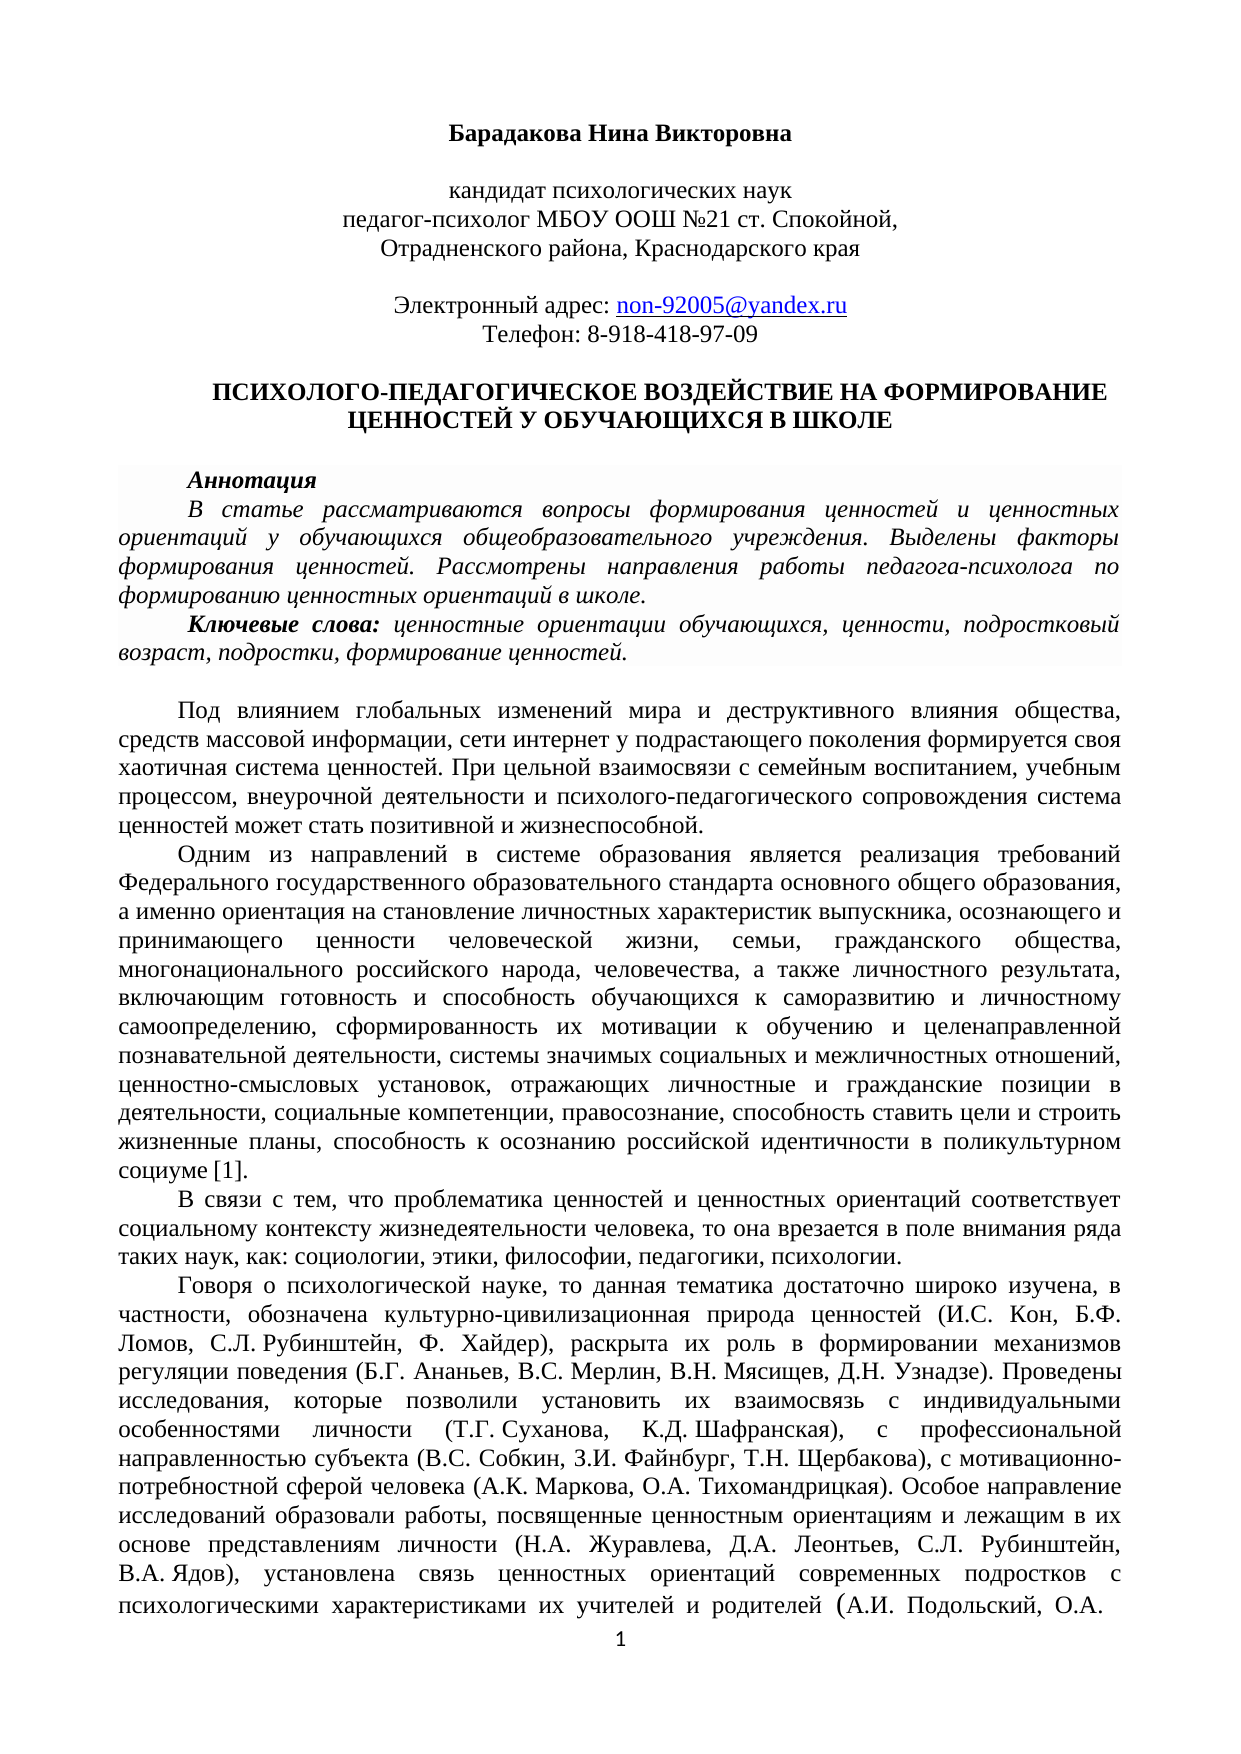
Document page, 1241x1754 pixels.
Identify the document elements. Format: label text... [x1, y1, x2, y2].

text Под влиянием глобальных изменений мира и деструктивного влияния общества, средств массовой информации, сети интернет у подрастающего поколения формируется своя хаотичная система ценностей. При цельной взаимосвязи с семейным воспитанием, учебным процессом, внеурочной деятельности и психолого-педагогического сопровождения система ценностей может стать позитивной и жизнеспособной. [118, 695, 1122, 839]
text кандидат психологических наук [118, 176, 1122, 204]
text В статье рассматриваются вопросы формирования ценностей и ценностных ориентаций у обучающихся общеобразовательного учреждения. Выделены факторы формирования ценностей. Рассмотрены направления работы педагога-психолога по формированию ценностных ориентаций в школе. [118, 494, 1122, 609]
text Барадакова Нина Викторовна [118, 118, 1122, 147]
text Одним из направлений в системе образования является реализация требований Федерального государственного образовательного стандарта основного общего образования, а именно ориентация на становление личностных характеристик выпускника, осознающего и принимающего ценности человеческой жизни, семьи, гражданского общества, многонационального российского народа, человечества, а также личностного результата, включающим готовность и способность обучающихся к саморазвитию и личностному самоопределению, сформированность их мотивации к обучению и целенаправленной познавательной деятельности, системы значимых социальных и межличностных отношений, ценностно-смысловых установок, отражающих личностные и гражданские позиции в деятельности, социальные компетенции, правосознание, способность ставить цели и строить жизненные планы, способность к осознанию российской идентичности в поликультурном социуме [1]. [118, 839, 1122, 1184]
text педагог-психолог МБОУ ООШ №21 ст. Спокойной, [118, 204, 1122, 233]
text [118, 1270, 1122, 1620]
text ПСИХОЛОГО-ПЕДАГОГИЧЕСКОЕ ВОЗДЕЙСТВИЕ НА ФОРМИРОВАНИЕ ЦЕННОСТЕЙ У ОБУЧАЮЩИХСЯ В ШКОЛЕ [118, 377, 1122, 434]
text В связи с тем, что проблематика ценностей и ценностных ориентаций соответствует социальному контексту жизнедеятельности человека, то она врезается в поле внимания ряда таких наук, как: социологии, этики, философии, педагогики, психологии. [118, 1184, 1122, 1270]
text Отрадненского района, Краснодарского края [118, 233, 1122, 262]
text Ключевые слова: ценностные ориентации обучающихся, ценности, подростковый возраст, подростки, формирование ценностей. [118, 609, 1122, 666]
text Аннотация [118, 465, 1122, 494]
text Телефон: 8-918-418-97-09 [118, 319, 1122, 348]
text Электронный адрес: non-92005@yandex.ru [118, 291, 1122, 319]
